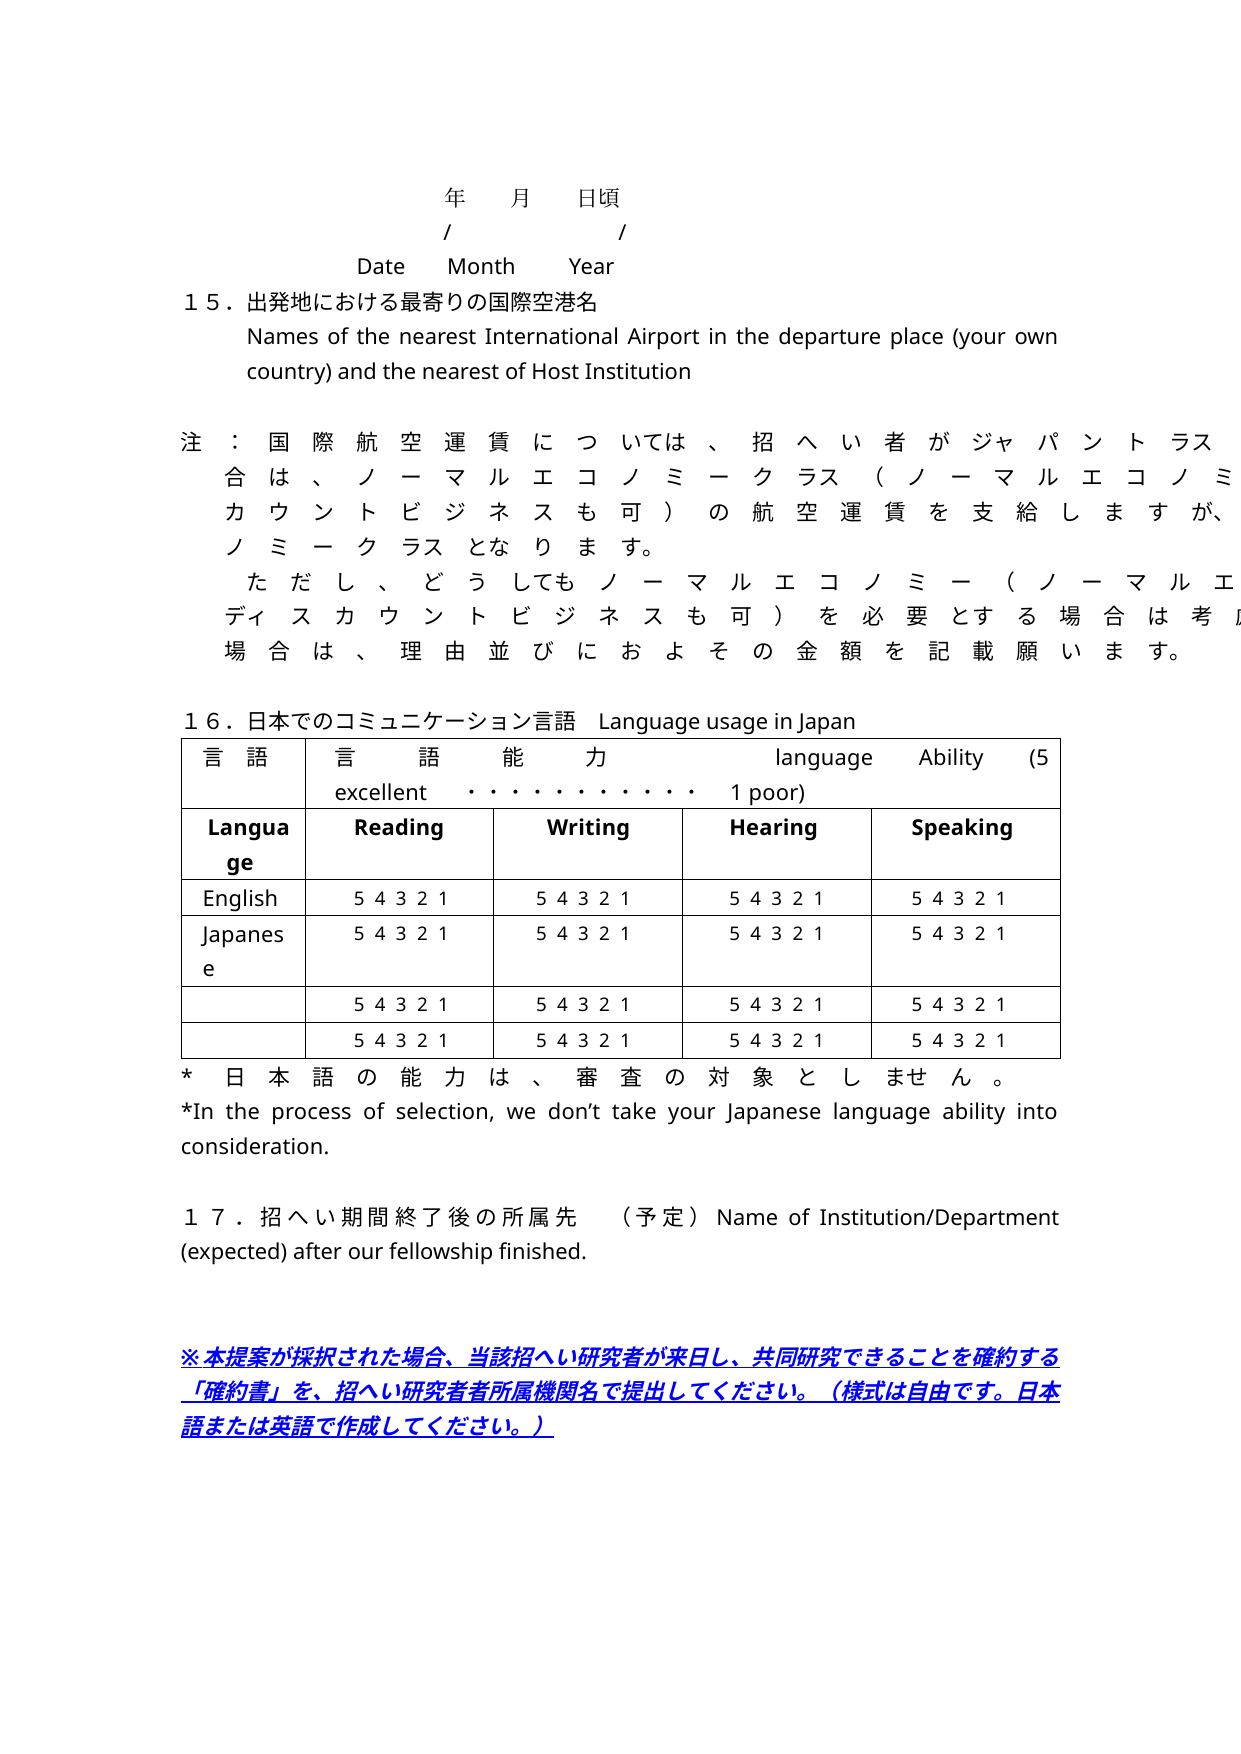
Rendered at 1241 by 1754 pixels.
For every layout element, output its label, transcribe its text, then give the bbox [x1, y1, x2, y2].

table_cell Hearing [683, 809, 871, 879]
table_cell 5 4 3 2 1 [683, 1023, 871, 1058]
table_cell Speaking [872, 809, 1060, 879]
text Names of the nearest International Airport in the departure place (your own country) and the nearest of Host Institution [236, 319, 1060, 388]
table_cell 5 4 3 2 1 [683, 880, 871, 915]
text *日本語の能力は、審査の対象としません。 [181, 1059, 1060, 1094]
table_cell [182, 1023, 305, 1058]
table_cell English [182, 880, 305, 915]
text Date Month Year [268, 249, 1060, 284]
text ただし、どうしてもノーマルエコノミー（ノーマルエコノミー料金を超えなければ、ディスカウントビジネスも可）を必要とする場合は考慮いたしますので、そのような場合は、理由並びにおよその金額を記載願います。 [218, 563, 1060, 668]
table_cell 5 4 3 2 1 [872, 916, 1060, 986]
table_cell 5 4 3 2 1 [494, 1023, 682, 1058]
text 注：国際航空運賃については、招へい者がジャパントラストのＡクラスと認定された場合は、ノーマルエコノミークラス（ノーマルエコノミー料金を超えなければ、ディスカウントビジネスも可）の航空運賃を支給しますが、それ以外はディスカウントエコノミークラスとなります。 [181, 423, 1060, 563]
table_cell 5 4 3 2 1 [872, 880, 1060, 915]
table_cell 5 4 3 2 1 [494, 916, 682, 986]
table_cell Reading [306, 809, 493, 879]
table_cell 5 4 3 2 1 [683, 916, 871, 986]
text ※本提案が採択された場合、当該招へい研究者が来日し、共同研究できることを確約する「確約書」を、招へい研究者者所属機関名で提出してください。（様式は自由です。日本語または英語で作成してください。） [181, 1338, 1060, 1367]
table_cell 5 4 3 2 1 [306, 880, 493, 915]
text １５．出発地における最寄りの国際空港名 [181, 284, 1060, 319]
table_cell 5 4 3 2 1 [683, 987, 871, 1022]
table_cell 5 4 3 2 1 [494, 880, 682, 915]
table_cell Writing [494, 809, 682, 879]
table_cell 5 4 3 2 1 [306, 916, 493, 986]
table_cell [182, 987, 305, 1022]
table_cell 5 4 3 2 1 [494, 987, 682, 1022]
text １７．招へい期間終了後の所属先 （予定）Name of Institution/Department (expected) after our fellowship finished. [181, 1198, 1060, 1268]
table_cell Language [182, 809, 305, 879]
table_cell Japanese [182, 916, 305, 986]
text / / [181, 214, 1060, 249]
text *In the process of selection, we don’t take your Japanese language ability into consideration. [181, 1094, 1060, 1163]
text 年 月 日頃 [181, 179, 1060, 214]
table_cell 5 4 3 2 1 [872, 1023, 1060, 1058]
text ※本提案が採択された場合、当該招へい研究者が来日し、共同研究できることを確約する「確約書」を、招へい研究者者所属機関名で提出してください。（様式は自由です。日本語または英語で作成してください。） [181, 1403, 1060, 1443]
text ※本提案が採択された場合、当該招へい研究者が来日し、共同研究できることを確約する「確約書」を、招へい研究者者所属機関名で提出してください。（様式は自由です。日本語または英語で作成してください。） [181, 1368, 1060, 1401]
table_header 言語能力 language Ability (5 excellent･･･････････1 poor) [306, 739, 1060, 808]
table_cell 5 4 3 2 1 [306, 1023, 493, 1058]
text １６．日本でのコミュニケーション言語 Language usage in Japan [181, 702, 1060, 737]
table_cell 5 4 3 2 1 [872, 987, 1060, 1022]
table_cell 5 4 3 2 1 [306, 987, 493, 1022]
table_header 言語 [182, 739, 305, 808]
